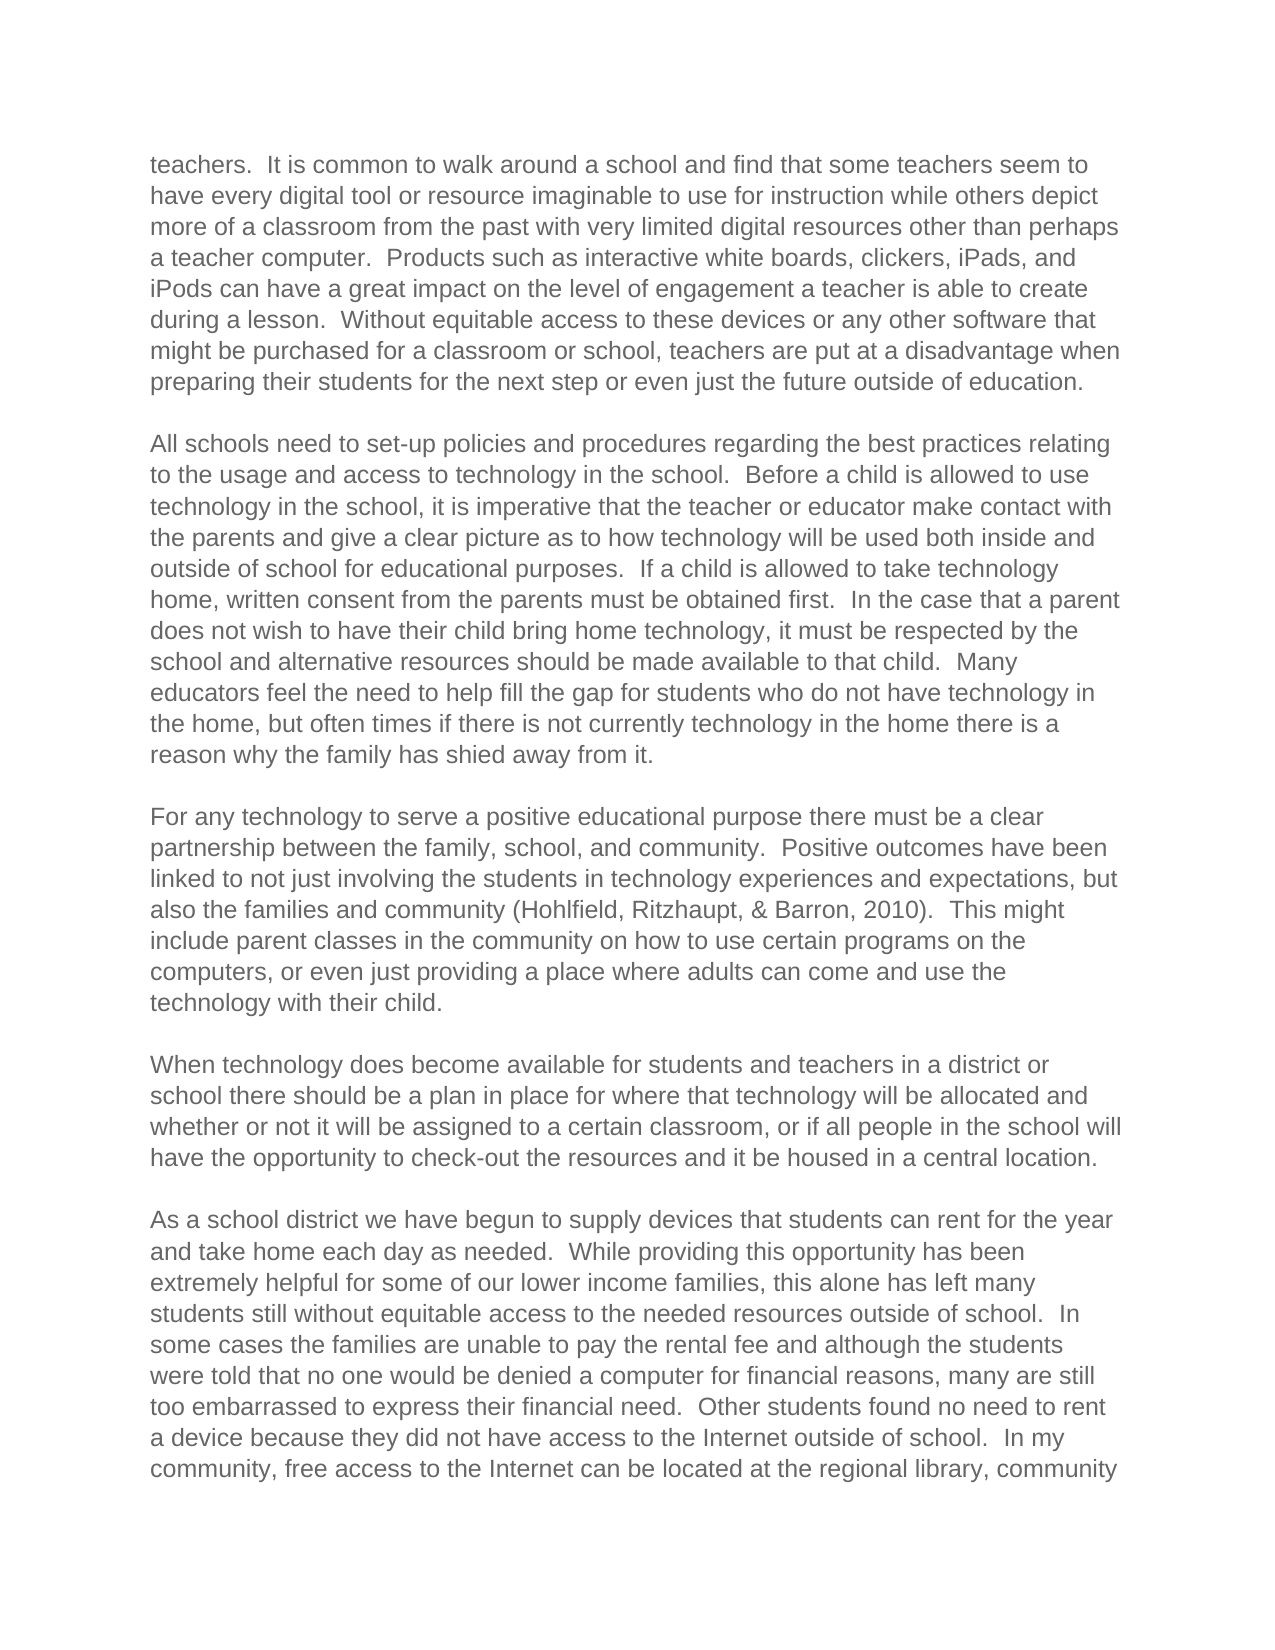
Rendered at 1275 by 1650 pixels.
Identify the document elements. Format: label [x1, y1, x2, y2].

text [150, 150, 1125, 1482]
